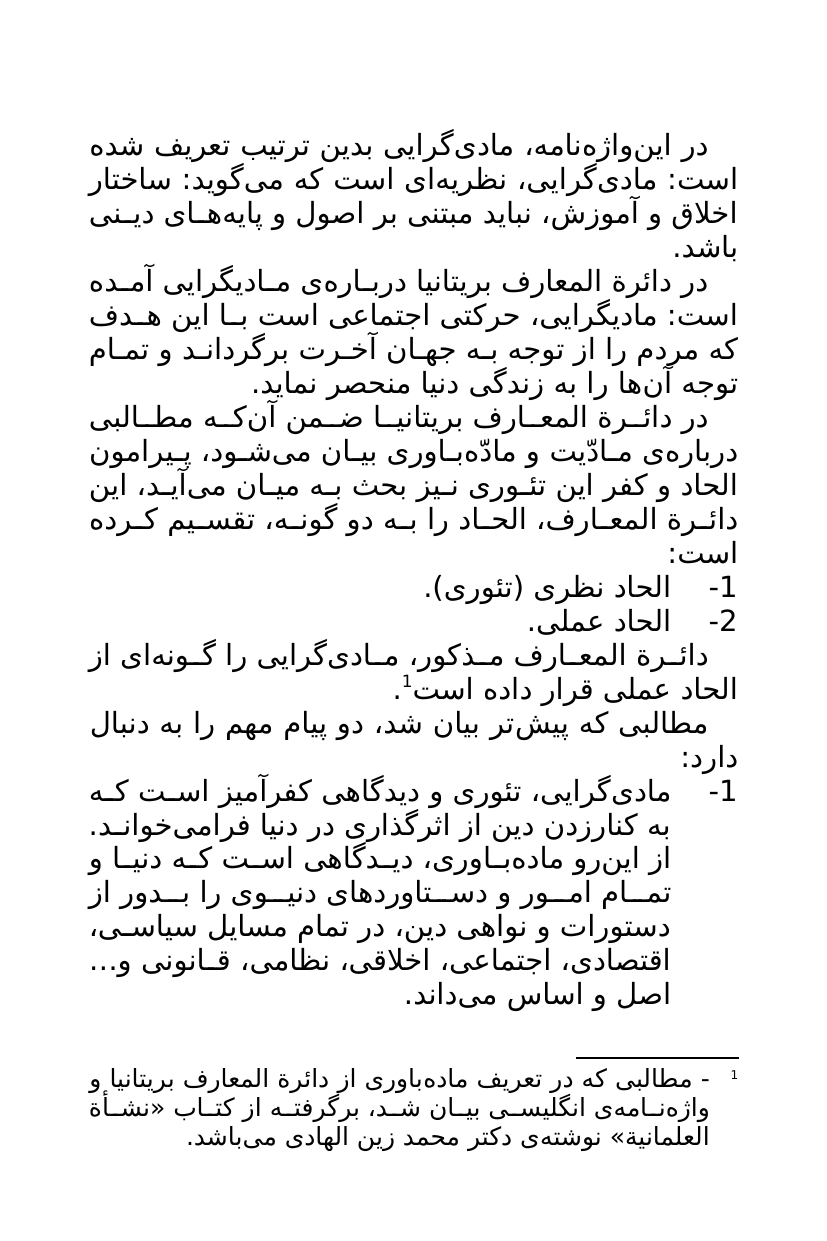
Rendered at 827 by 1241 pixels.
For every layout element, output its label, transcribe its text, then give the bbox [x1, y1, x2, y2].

text در دائرة المعارف بریتانیا درباره‌ی مادیگرایی آمده است: مادیگرایی، حرکتی اجتماعی است با این هدف که مردم را از توجه به جهان آخرت برگرداند و تمام توجه آن‌ها را به زندگی دنیا منحصر نماید. [89, 264, 738, 400]
text مطالبی که پیش‌تر بیان شد، دو پیام مهم را به دنبال دارد: [89, 706, 738, 774]
list الحاد عملی. [89, 604, 708, 638]
list الحاد نظری (تئوری). [89, 570, 708, 604]
text دائرة المعارف مذکور، مادی‌گرایی را گونه‌ای از الحاد عملی قرار داده است. [89, 638, 738, 706]
list مادی‌گرایی، تئوری و دیدگاهی کفرآمیز است که به کنارزدن دین از اثرگذاری در دنیا فرامی‌خواند. از این‌رو ماده‌باوری، دیدگاهی است که دنیا و تمام امور و دستاوردهای دنیوی را بدور از دستورات و نواهی دین، در تمام مسایل سیاسی، اقتصادی، اجتماعی، اخلاقی، نظامی، قانونی و… اصل و اساس می‌داند. [89, 774, 708, 1012]
text در این‌واژه‌نامه، مادی‌گرایی بدین ترتیب تعریف شده است: مادی‌گرایی، نظریه‌ای است که می‌گوید: ساختار اخلاق و آموزش، نباید مبتنی بر اصول و پایه‌های دینی باشد. [89, 129, 738, 264]
text در دائرة المعارف بریتانیا ضمن آن‌که مطالبی درباره‌ی مادّیت و مادّه‌باوری بیان می‌شود، پیرامون الحاد و کفر این تئوری نیز بحث به میان می‌آید، این دائرة المعارف، الحاد را به دو گونه، تقسیم کرده است: [89, 400, 738, 570]
